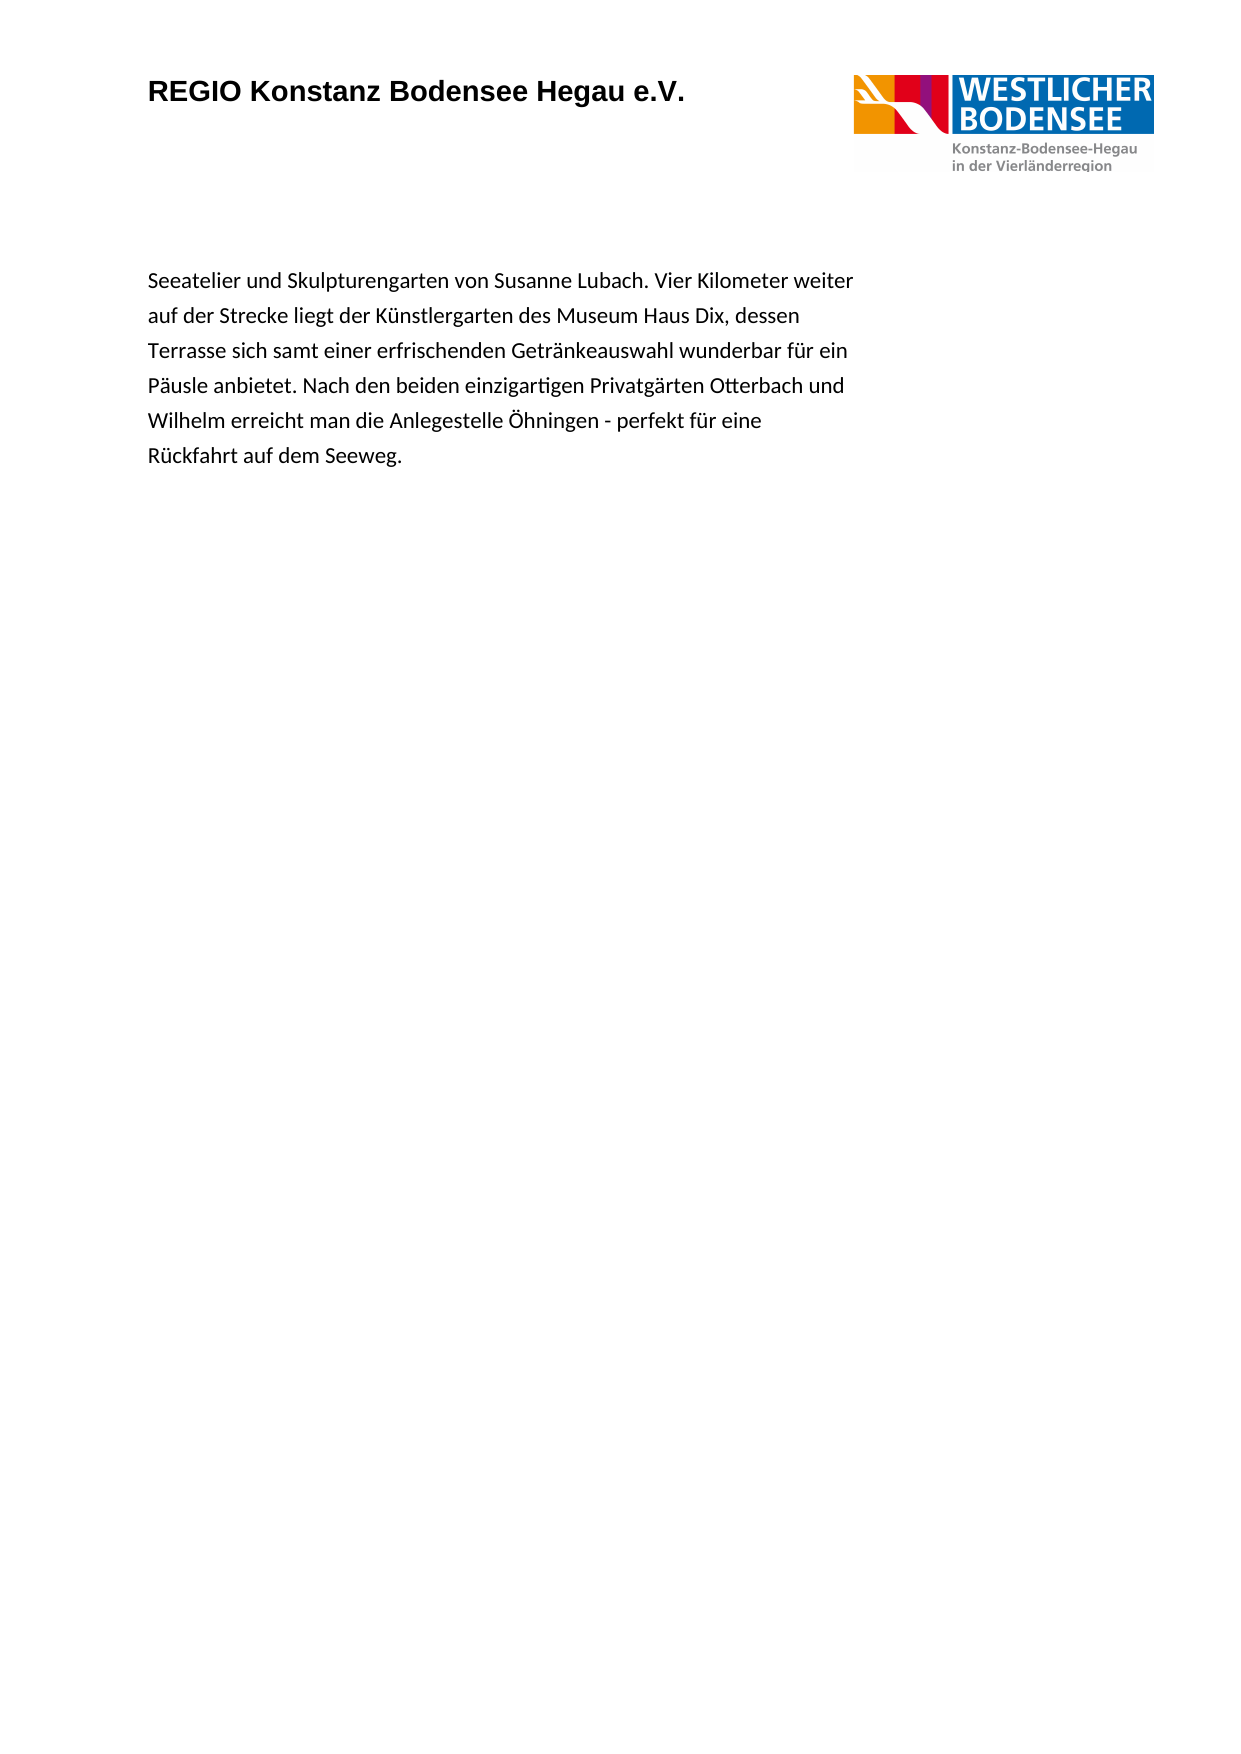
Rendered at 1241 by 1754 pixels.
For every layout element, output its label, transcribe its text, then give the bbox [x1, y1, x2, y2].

picture [853, 75, 1154, 172]
